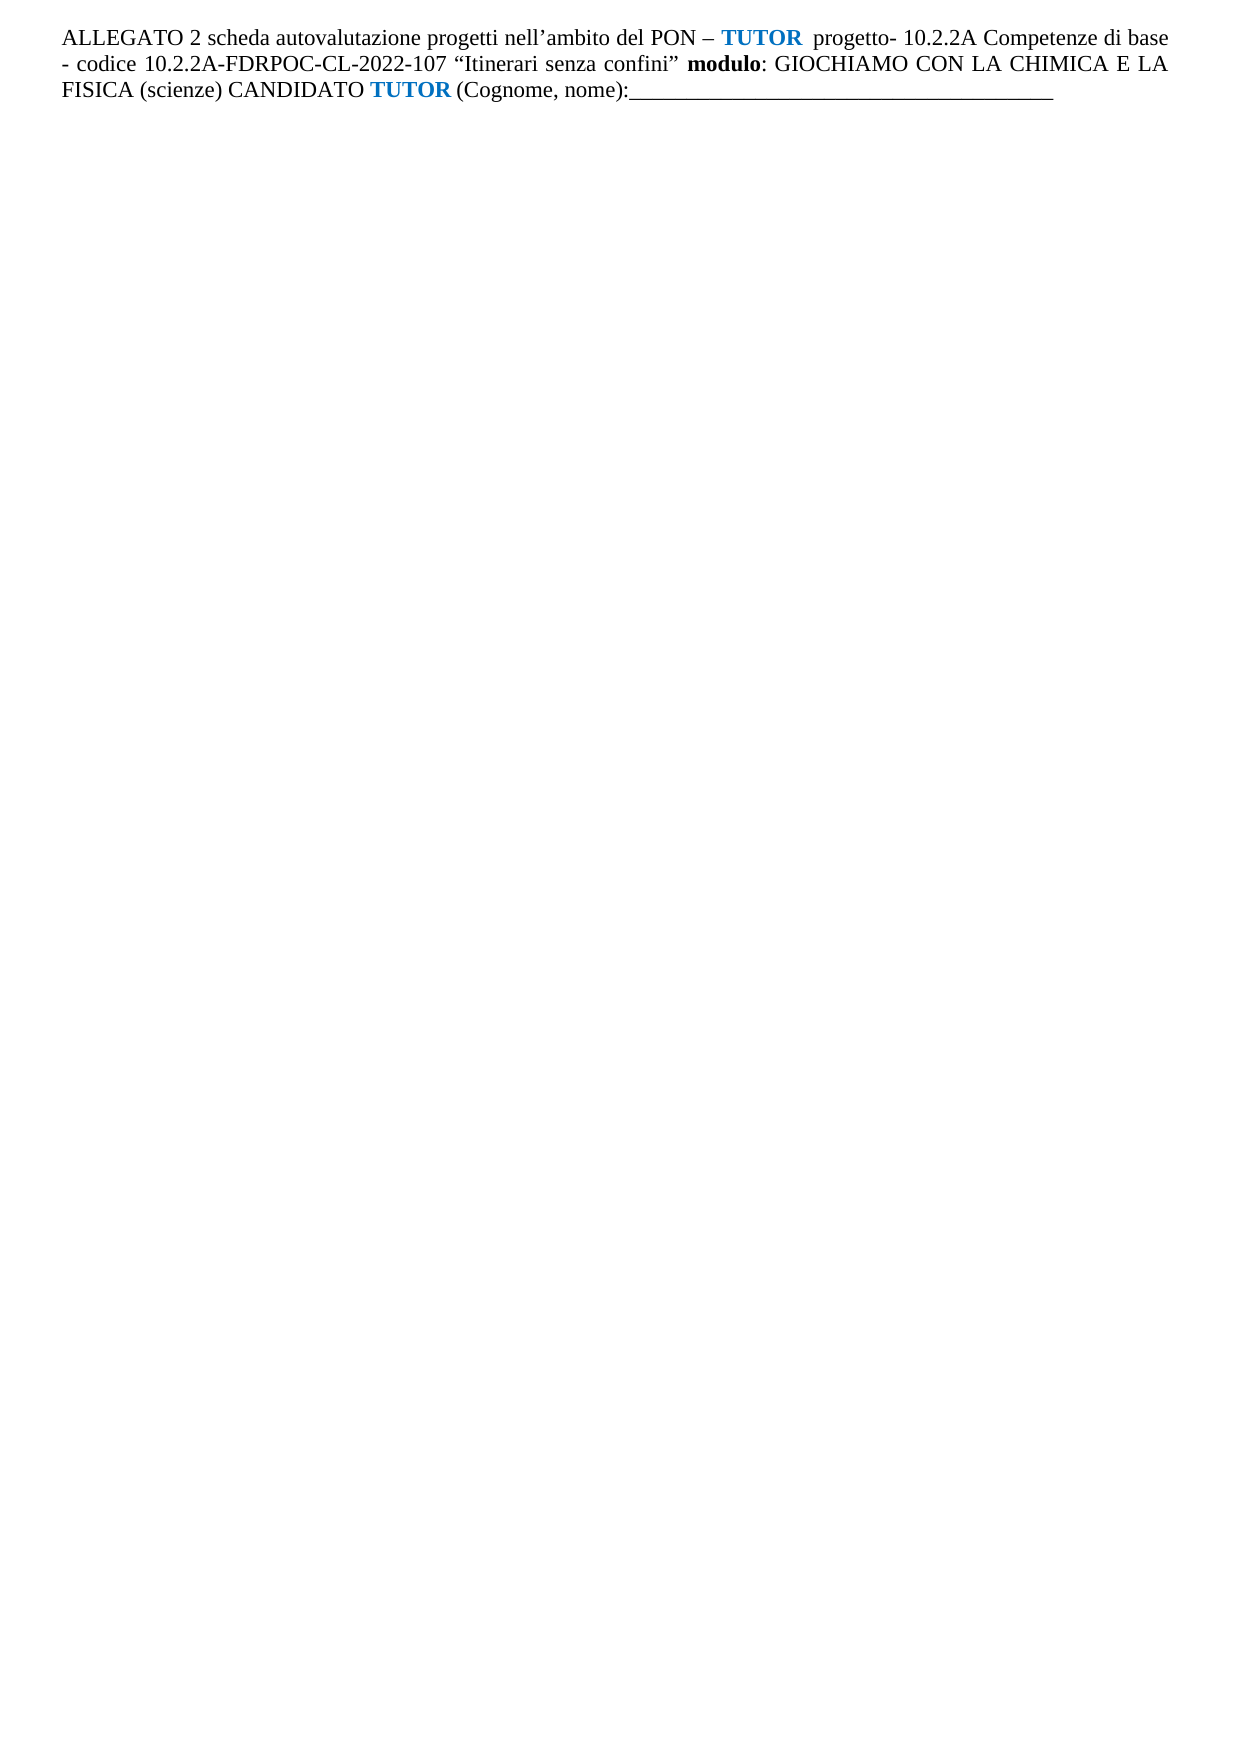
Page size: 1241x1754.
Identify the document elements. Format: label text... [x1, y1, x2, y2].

text ALLEGATO 2 scheda autovalutazione progetti nell’ambito del PON – TUTOR progetto- 10.2.2A Competenze di base - codice 10.2.2A-FDRPOC-CL-2022-107 “Itinerari senza confini” modulo: GIOCHIAMO CON LA CHIMICA E LA FISICA (scienze) CANDIDATO TUTOR (Cognome, nome):_____________________________________ [61, 24, 1169, 103]
